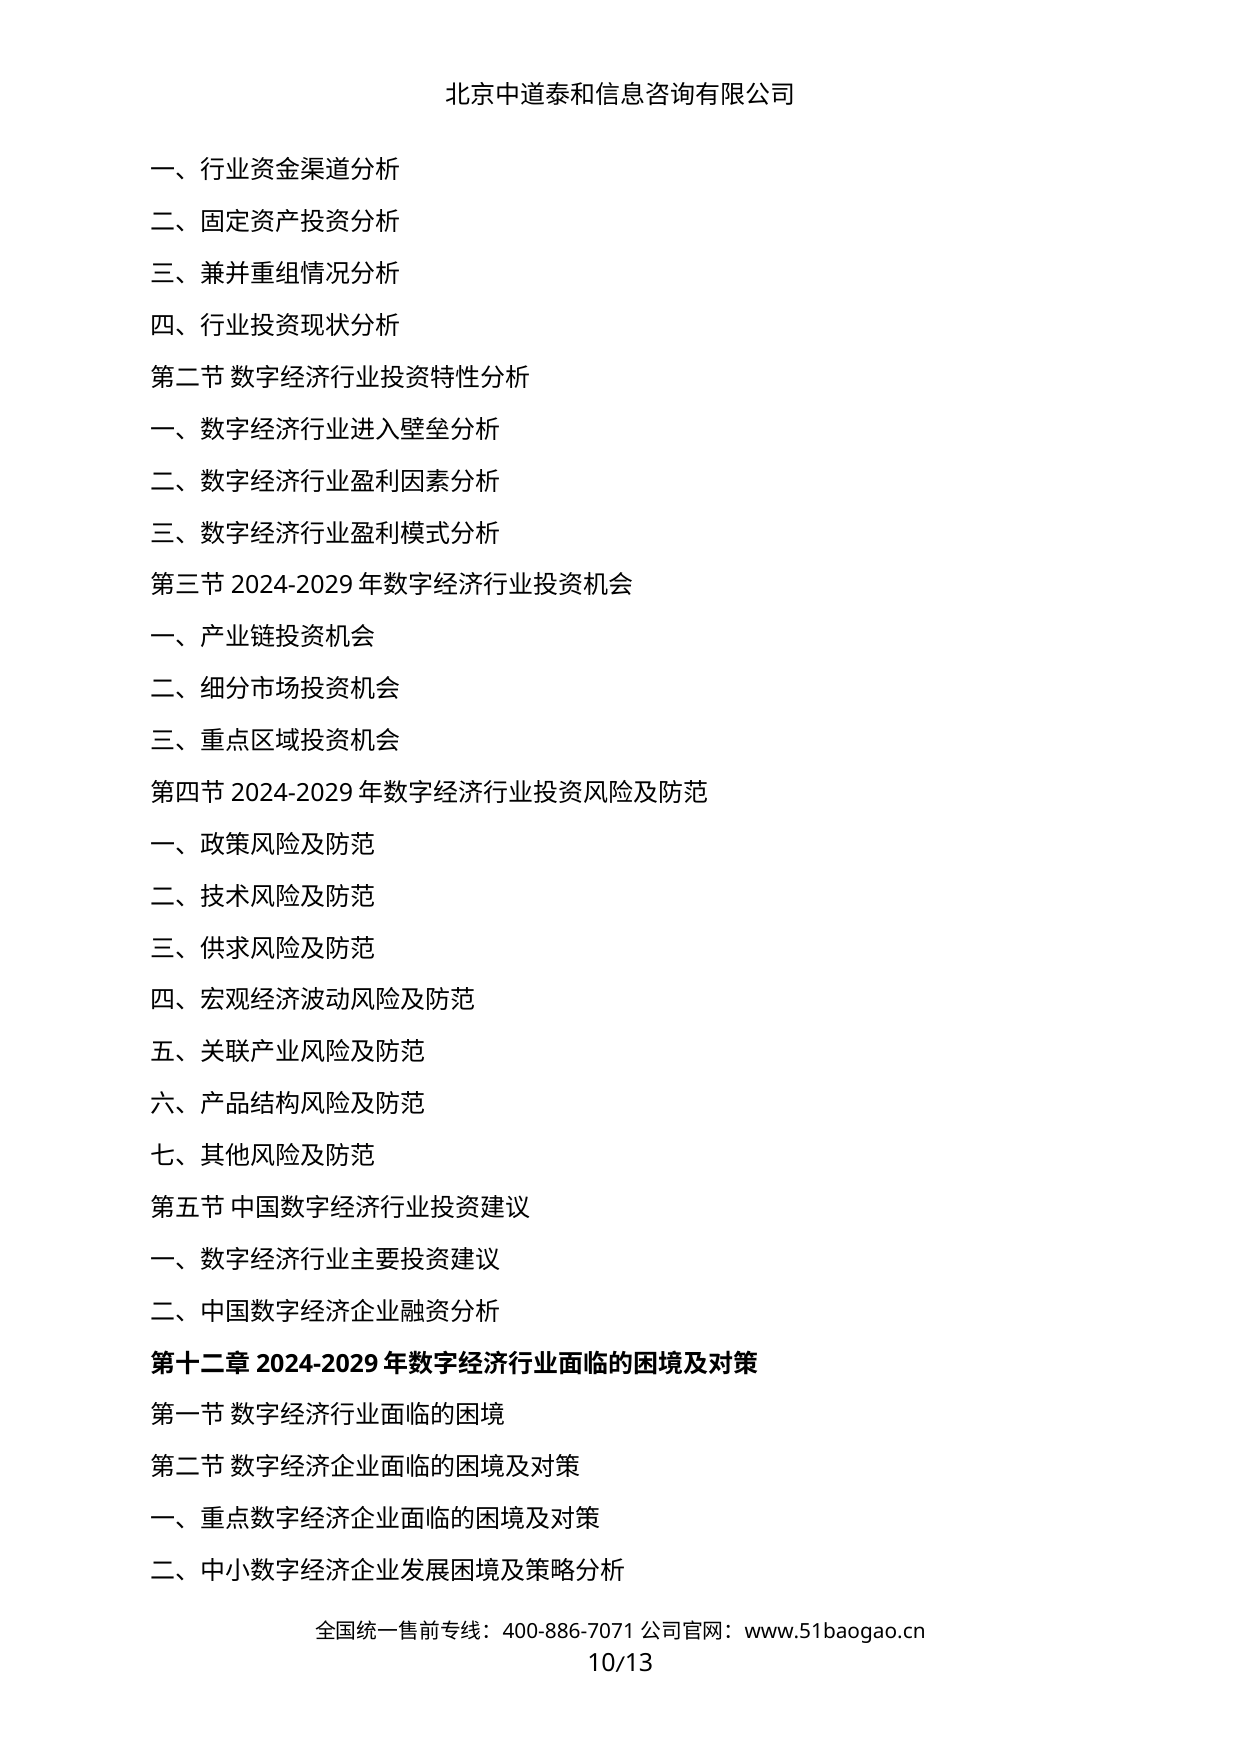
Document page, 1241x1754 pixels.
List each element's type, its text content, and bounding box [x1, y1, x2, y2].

text 一、数字经济行业主要投资建议 [150, 1239, 1090, 1276]
text 四、宏观经济波动风险及防范 [150, 980, 1090, 1016]
text 二、技术风险及防范 [150, 876, 1090, 912]
text 二、细分市场投资机会 [150, 669, 1090, 705]
text 六、产品结构风险及防范 [150, 1084, 1090, 1120]
text 一、政策风险及防范 [150, 824, 1090, 861]
text 一、产业链投资机会 [150, 617, 1090, 653]
text 一、数字经济行业进入壁垒分析 [150, 409, 1090, 446]
text 一、重点数字经济企业面临的困境及对策 [150, 1499, 1090, 1535]
text 第十二章 2024-2029年数字经济行业面临的困境及对策 [150, 1343, 1090, 1379]
text 第二节 数字经济企业面临的困境及对策 [150, 1447, 1090, 1483]
text 三、重点区域投资机会 [150, 721, 1090, 757]
text 第五节 中国数字经济行业投资建议 [150, 1187, 1090, 1224]
text 二、数字经济行业盈利因素分析 [150, 461, 1090, 497]
text 一、行业资金渠道分析 [150, 150, 1090, 186]
text 三、兼并重组情况分析 [150, 254, 1090, 290]
text 三、供求风险及防范 [150, 928, 1090, 964]
text 第四节 2024-2029年数字经济行业投资风险及防范 [150, 772, 1090, 809]
text 三、数字经济行业盈利模式分析 [150, 513, 1090, 549]
text 五、关联产业风险及防范 [150, 1032, 1090, 1068]
text 四、行业投资现状分析 [150, 306, 1090, 342]
text 第一节 数字经济行业面临的困境 [150, 1395, 1090, 1431]
text 七、其他风险及防范 [150, 1136, 1090, 1172]
text 第三节 2024-2029年数字经济行业投资机会 [150, 565, 1090, 601]
text 第二节 数字经济行业投资特性分析 [150, 357, 1090, 394]
text 二、固定资产投资分析 [150, 202, 1090, 238]
text 二、中小数字经济企业发展困境及策略分析 [150, 1551, 1090, 1587]
text 二、中国数字经济企业融资分析 [150, 1291, 1090, 1327]
